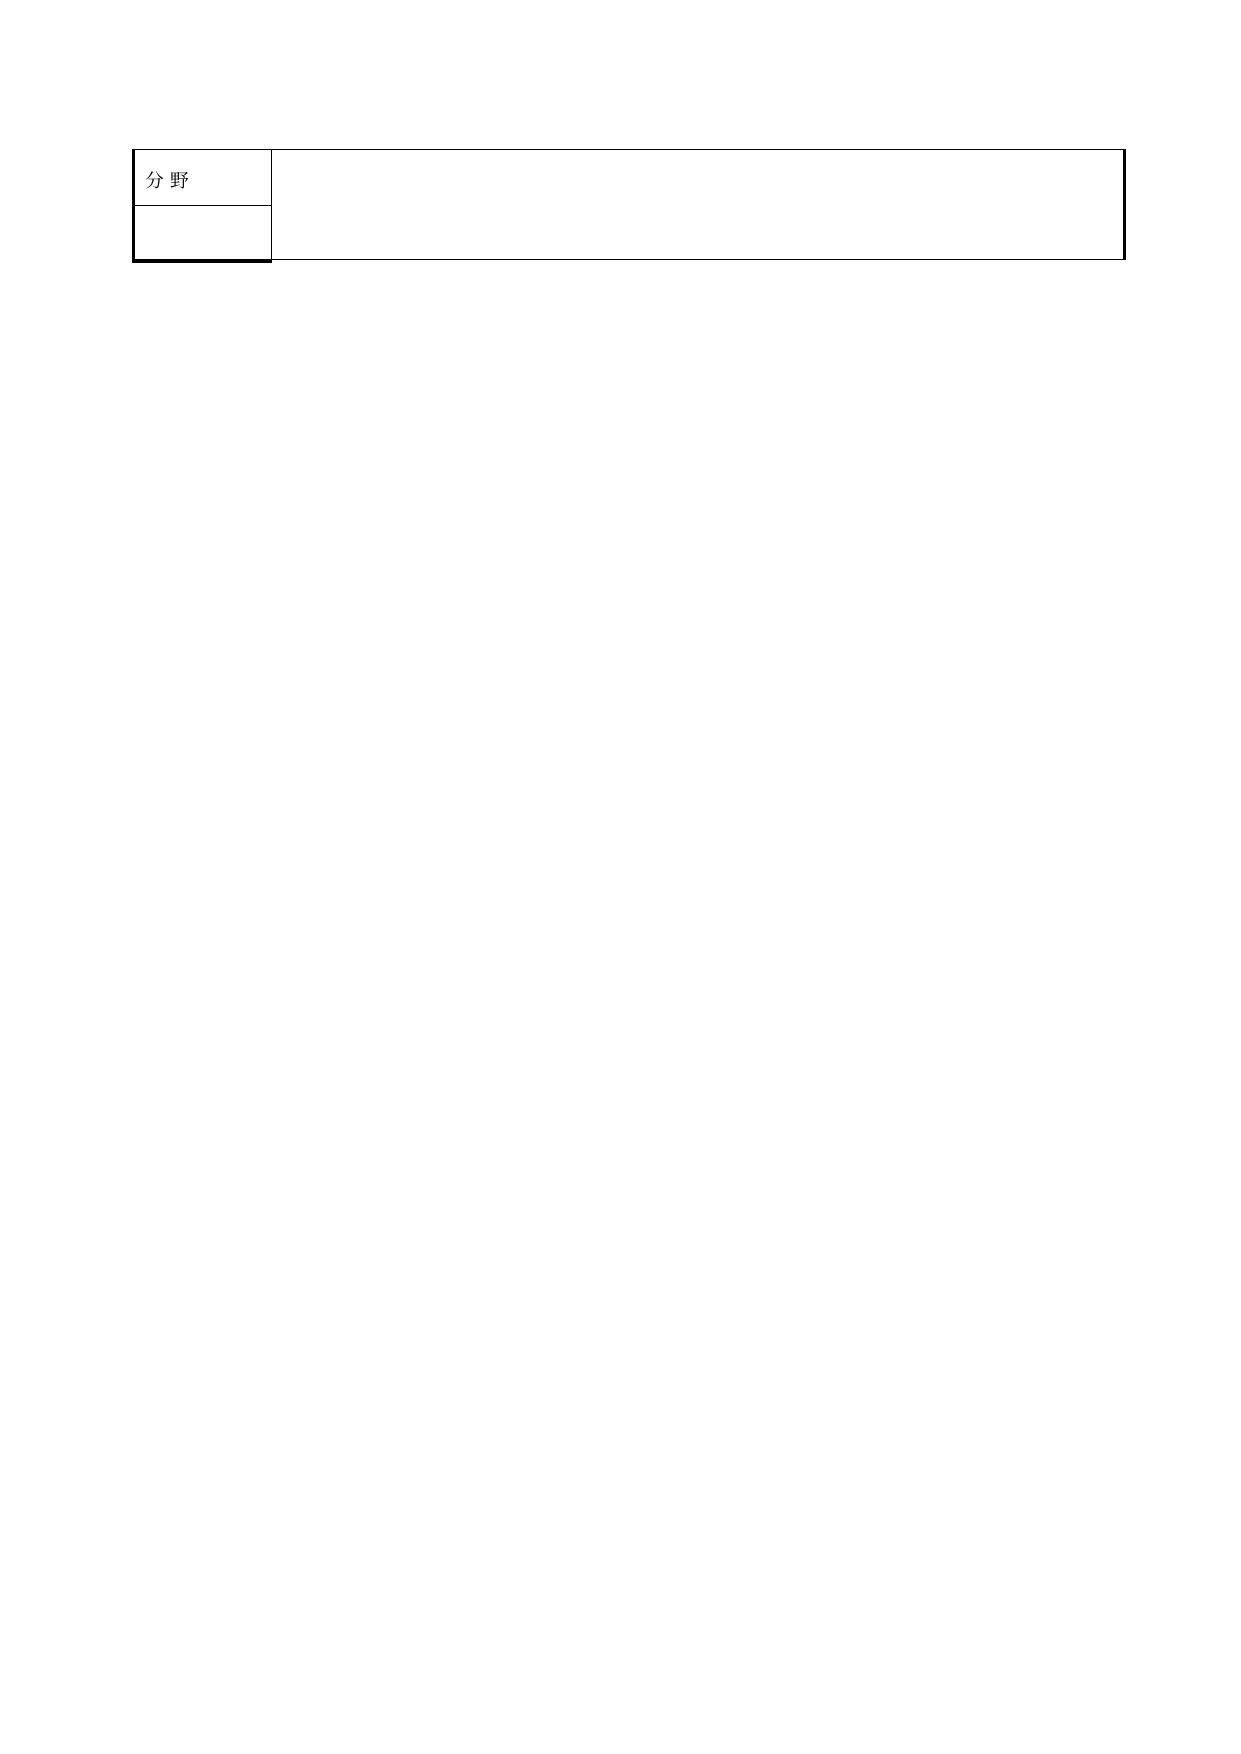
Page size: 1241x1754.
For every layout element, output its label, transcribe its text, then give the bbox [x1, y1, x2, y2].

table_cell [135, 206, 271, 259]
table_cell 分担業務分野 [135, 150, 271, 205]
